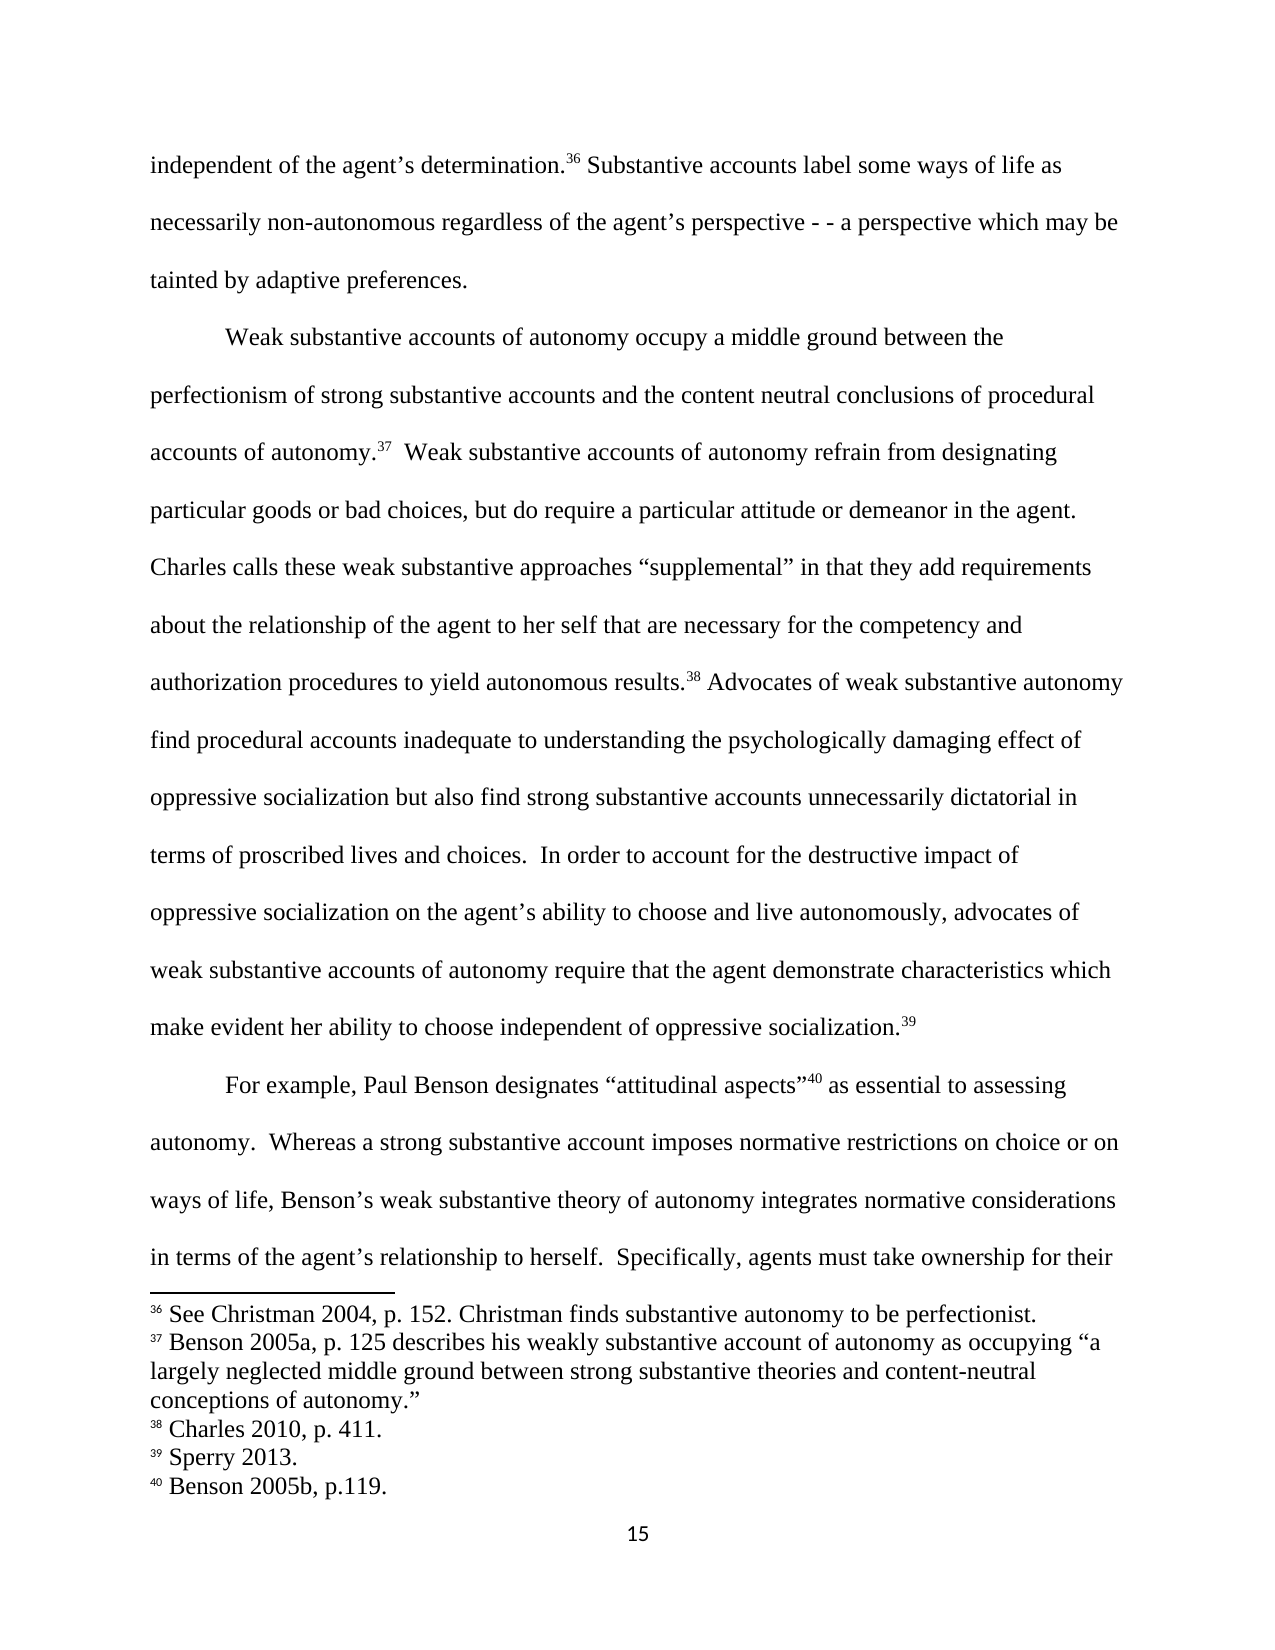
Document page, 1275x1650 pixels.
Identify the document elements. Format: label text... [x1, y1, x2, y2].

text Weak substantive accounts of autonomy occupy a middle ground between the perfectionism of strong substantive accounts and the content neutral conclusions of procedural accounts of autonomy. Weak substantive accounts of autonomy refrain from designating particular goods or bad choices, but do require a particular attitude or demeanor in the agent. Charles calls these weak substantive approaches “supplemental” in that they add requirements about the relationship of the agent to her self that are necessary for the competency and authorization procedures to yield autonomous results. Advocates of weak substantive autonomy find procedural accounts inadequate to understanding the psychologically damaging effect of oppressive socialization but also find strong substantive accounts unnecessarily dictatorial in terms of proscribed lives and choices. In order to account for the destructive impact of oppressive socialization on the agent’s ability to choose and live autonomously, advocates of weak substantive accounts of autonomy require that the agent demonstrate characteristics which make evident her ability to choose independent of oppressive socialization. [150, 322, 1125, 1041]
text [150, 1070, 1125, 1271]
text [150, 150, 1125, 294]
